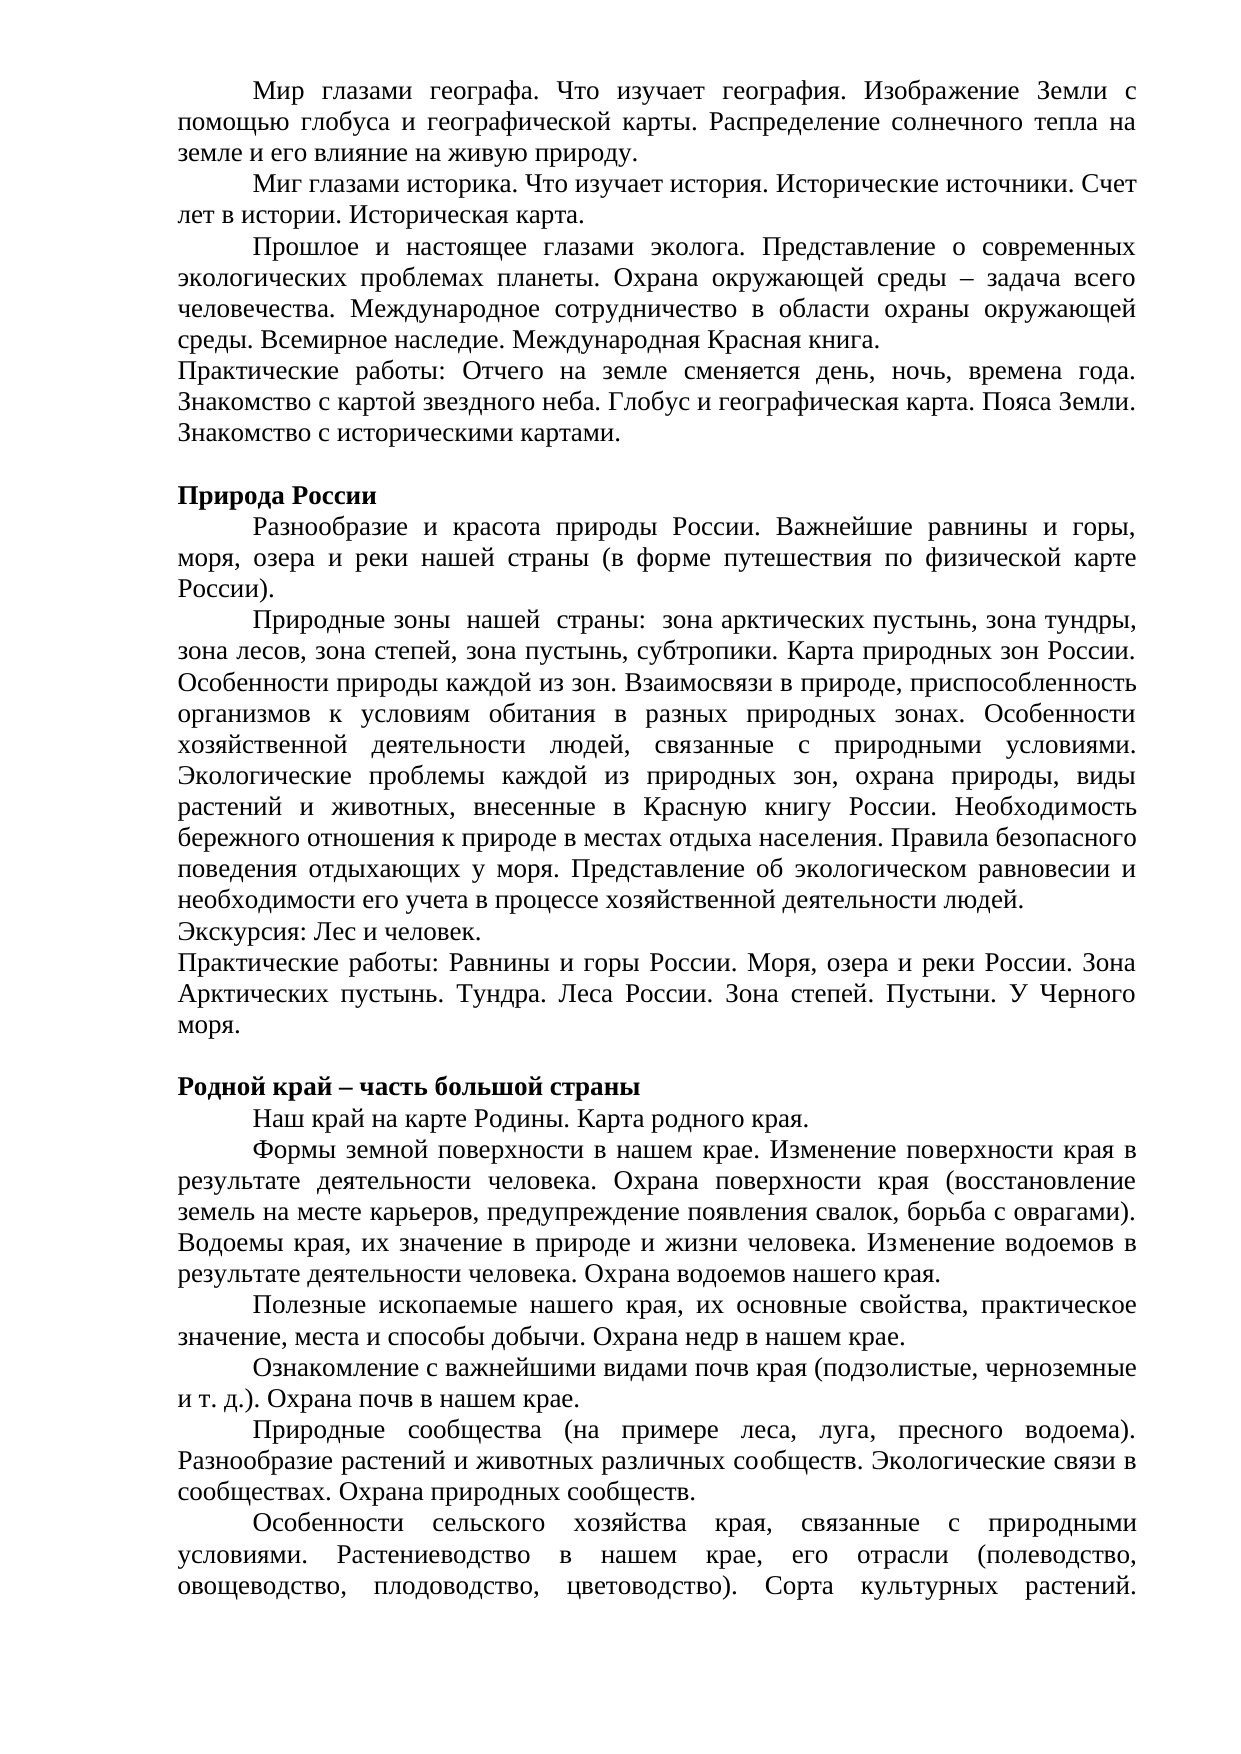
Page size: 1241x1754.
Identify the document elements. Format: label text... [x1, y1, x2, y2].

text Природные сообщества (на примере леса, луга, пресного водоема). Разнообразие растений и животных различных сообществ. Экологические связи в сообществах. Охрана природных сообществ. [177, 1413, 1137, 1507]
text Разнообразие и красота природы России. Важнейшие равнины и горы, моря, озера и реки нашей страны (в форме путешествия по физической карте России). [177, 510, 1137, 603]
text Родной край – часть большой страны [177, 1071, 1137, 1102]
text Полезные ископаемые нашего края, их основные свойства, практическое значение, места и способы добычи. Охрана недр в нашем крае. [177, 1288, 1137, 1351]
text Формы земной поверхности в нашем крае. Изменение поверхности края в результате деятельности человека. Охрана поверхности края (восстановление земель на месте карьеров, предупреждение появления свалок, борьба с оврагами). Водоемы края, их значение в природе и жизни человека. Изменение водоемов в результате деятельности человека. Охрана водоемов нашего края. [177, 1133, 1137, 1288]
text Прошлое и настоящее глазами эколога. Представление о современных экологических проблемах планеты. Охрана окружающей среды – задача всего человечества. Международное сотрудничество в области охраны окружающей среды. Всемирное наследие. Международная Красная книга. [177, 229, 1137, 354]
text Природные зоны нашей страны: зона арктических пустынь, зона тундры, зона лесов, зона степей, зона пустынь, субтропики. Карта природных зон России. Особенности природы каждой из зон. Взаимосвязи в природе, приспособленность организмов к условиям обитания в разных природных зонах. Особенности хозяйственной деятельности людей, связанные с природными условиями. Экологические проблемы каждой из природных зон, охрана природы, виды растений и животных, внесенные в Красную книгу России. Необходимость бережного отношения к природе в местах отдыха населения. Правила безопасного поведения отдыхающих у моря. Представление об экологическом равновесии и необходимости его учета в процессе хозяйственной деятельности людей. [177, 603, 1137, 915]
text Миг глазами историка. Что изучает история. Исторические источники. Счет лет в истории. Историческая карта. [177, 167, 1137, 229]
text Наш край на карте Родины. Карта родного края. [177, 1102, 1137, 1133]
text Природа России [177, 479, 1137, 510]
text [177, 1507, 1137, 1600]
text Практические работы: Равнины и горы России. Моря, озера и реки России. Зона Арктических пустынь. Тундра. Леса России. Зона степей. Пустыни. У Черного моря. [177, 946, 1137, 1039]
text Экскурсия: Лес и человек. [177, 915, 1137, 946]
text Практические работы: Отчего на земле сменяется день, ночь, времена года. Знакомство с картой звездного неба. Глобус и географическая карта. Пояса Земли. Знакомство с историческими картами. [177, 354, 1137, 448]
text Ознакомление с важнейшими видами почв края (подзолистые, черноземные и т. д.). Охрана почв в нашем крае. [177, 1351, 1137, 1413]
text Мир глазами географа. Что изучает география. Изображение Земли с помощью глобуса и географической карты. Распределение солнечного тепла на земле и его влияние на живую природу. [177, 74, 1137, 167]
